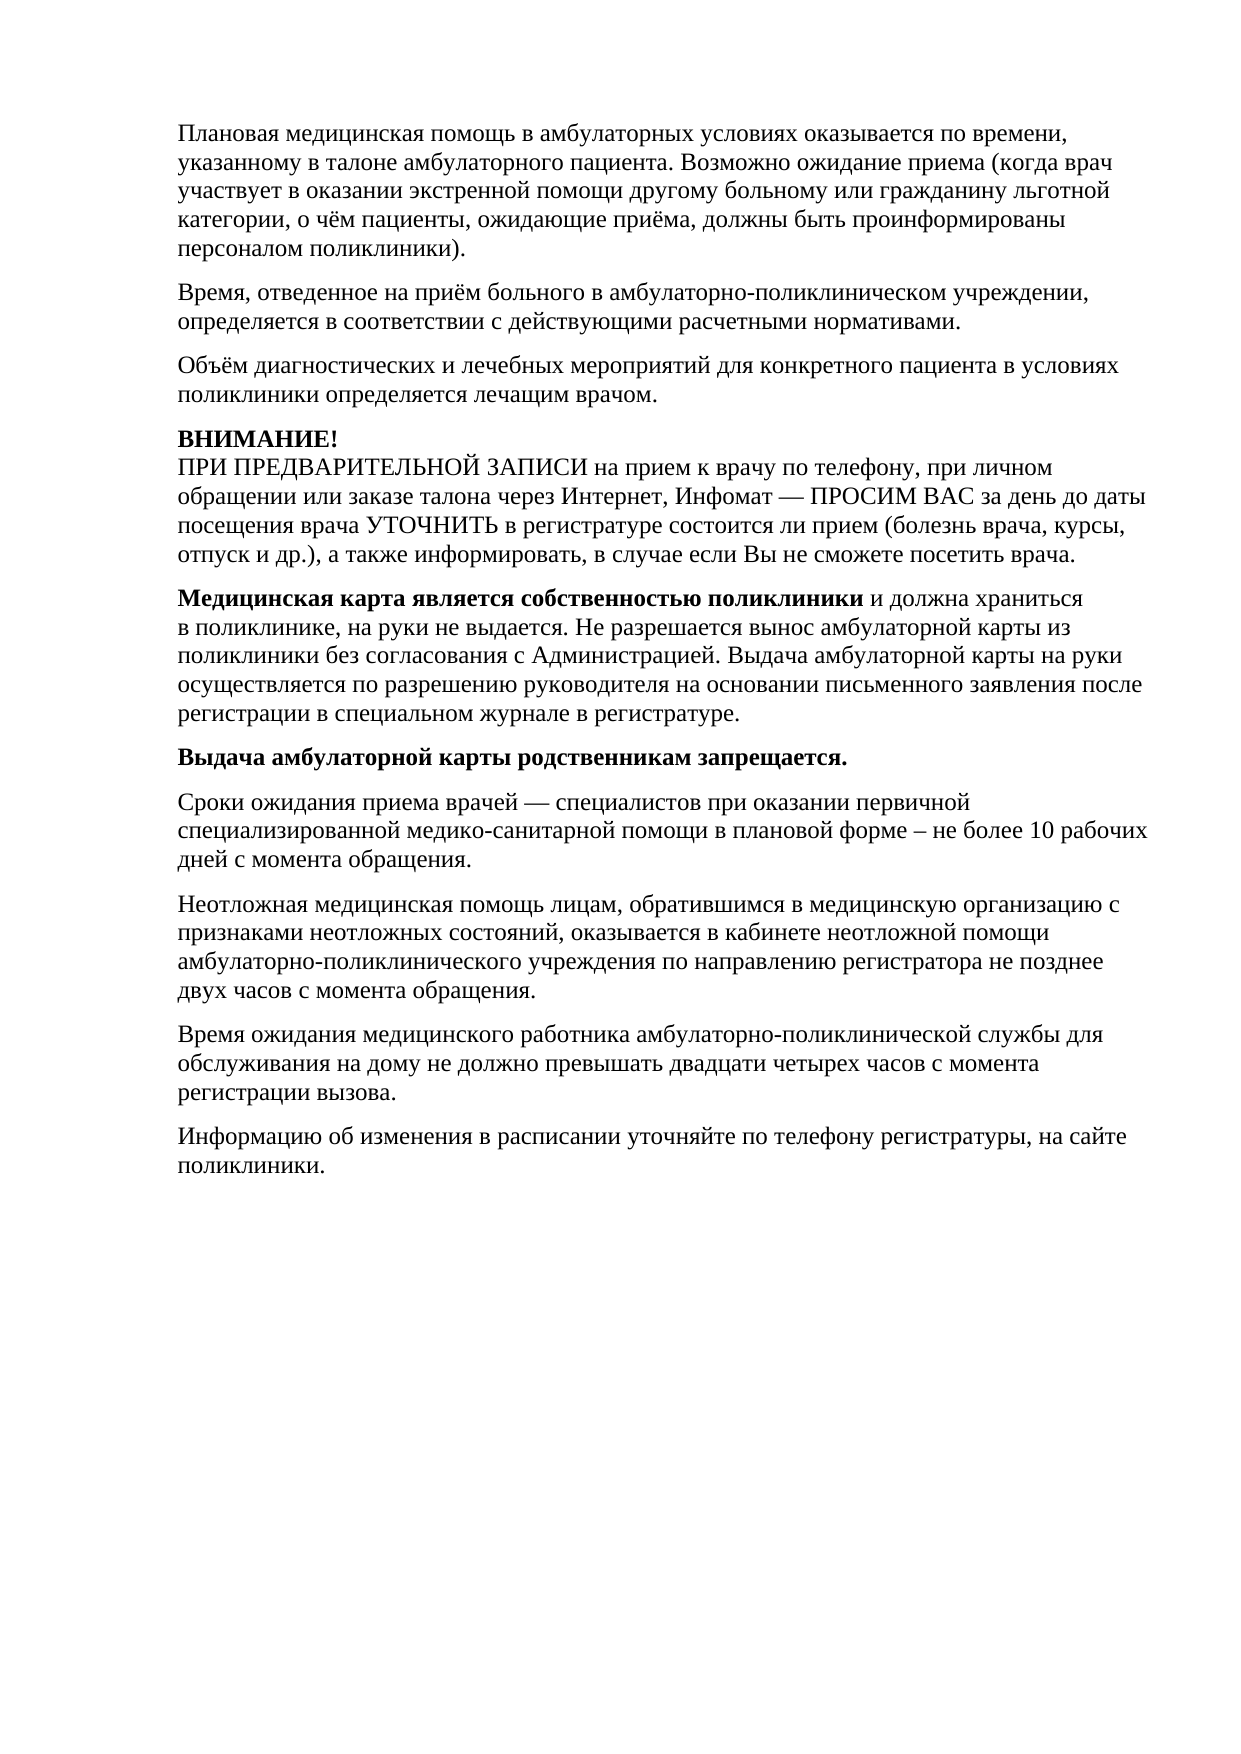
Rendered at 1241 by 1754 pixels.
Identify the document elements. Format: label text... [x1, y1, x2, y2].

text Неотложная медицинская помощь лицам, обратившимся в медицинскую организацию с признаками неотложных состояний, оказывается в кабинете неотложной помощи амбулаторно-поликлинического учреждения по направлению регистратора не позднее двух часов с момента обращения. [177, 889, 1152, 1004]
text ПРИ ПРЕДВАРИТЕЛЬНОЙ ЗАПИСИ на прием к врачу по телефону, при личном обращении или заказе талона через Интернет, Инфомат — ПРОСИМ ВАС за день до даты посещения врача УТОЧНИТЬ в регистратуре состоится ли прием (болезнь врача, курсы, отпуск и др.), а также информировать, в случае если Вы не сможете посетить врача. [177, 452, 1152, 567]
text Медицинская карта является собственностью поликлиники и должна храниться в поликлинике, на руки не выдается. Не разрешается вынос амбулаторной карты из поликлиники без согласования с Администрацией. Выдача амбулаторной карты на руки осуществляется по разрешению руководителя на основании письменного заявления после регистрации в специальном журнале в регистратуре. [177, 583, 1152, 727]
text Сроки ожидания приема врачей — специалистов при оказании первичной специализированной медико-санитарной помощи в плановой форме – не более 10 рабочих дней с момента обращения. [177, 787, 1152, 873]
text Время, отведенное на приём больного в амбулаторно-поликлиническом учреждении, определяется в соответствии с действующими расчетными нормативами. [177, 277, 1152, 335]
text Объём диагностических и лечебных мероприятий для конкретного пациента в условиях поликлиники определяется лечащим врачом. [177, 351, 1152, 408]
text ВНИМАНИЕ! [177, 424, 1152, 452]
text Плановая медицинская помощь в амбулаторных условиях оказывается по времени, указанному в талоне амбулаторного пациента. Возможно ожидание приема (когда врач участвует в оказании экстренной помощи другому больному или гражданину льготной категории, о чём пациенты, ожидающие приёма, должны быть проинформированы персоналом поликлиники). [177, 118, 1152, 262]
text Информацию об изменения в расписании уточняйте по телефону регистратуры, на сайте поликлиники. [177, 1121, 1152, 1179]
text Выдача амбулаторной карты родственникам запрещается. [177, 742, 1152, 771]
text Время ожидания медицинского работника амбулаторно-поликлинической службы для обслуживания на дому не должно превышать двадцати четырех часов с момента регистрации вызова. [177, 1019, 1152, 1106]
